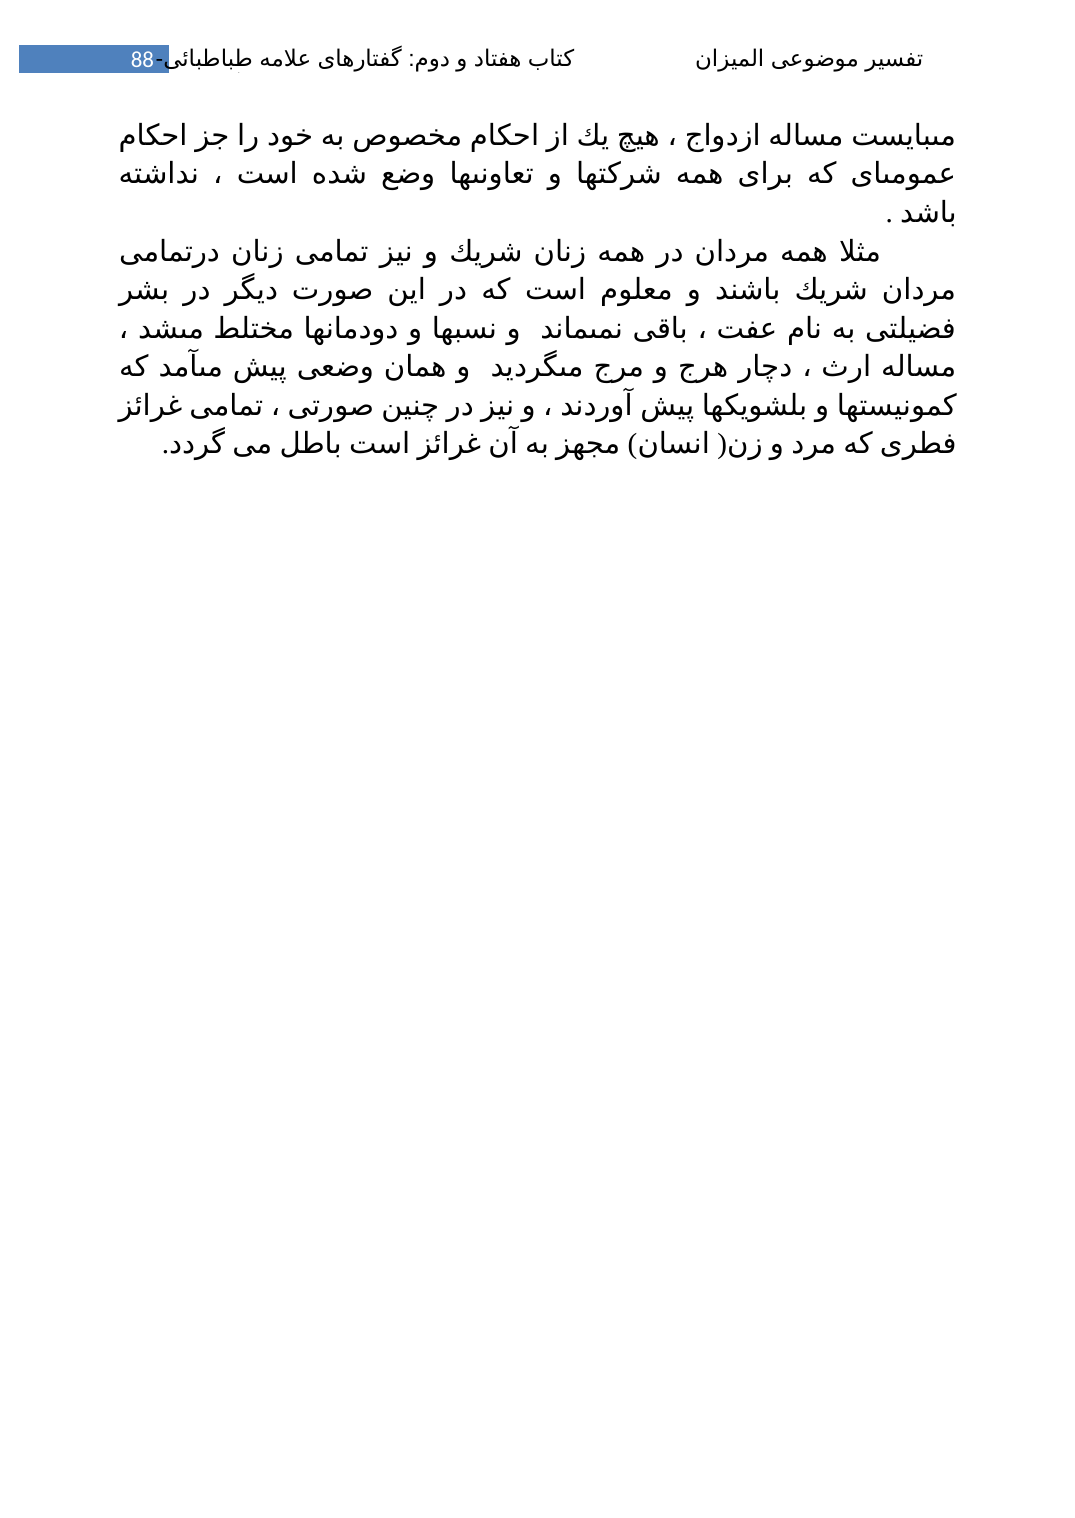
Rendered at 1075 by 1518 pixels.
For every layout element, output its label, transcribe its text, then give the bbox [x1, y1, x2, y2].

text مثلا همه مردان در همه زنان شريك و نيز تمامى زنان درتمامى مردان شريك باشند و معلوم است كه در اين صورت ديگر در بشر فضيلتى به نام عفت ، باقى نمى‏ماند و نسب‏ها و دودمانها مختلط مى‏شد ، مساله ارث ، دچار هرج و مرج مى‏گرديد و همان وضعى پيش مى‏آمد كه كمونيست‏ها و بلشويك‏ها پيش آوردند ، و نيز در چنين صورتى ، تمامى غرائز فطرى كه مرد و زن( انسان) مجهز به آن غرائز است باطل مى گردد. [118, 234, 957, 460]
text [118, 118, 957, 229]
